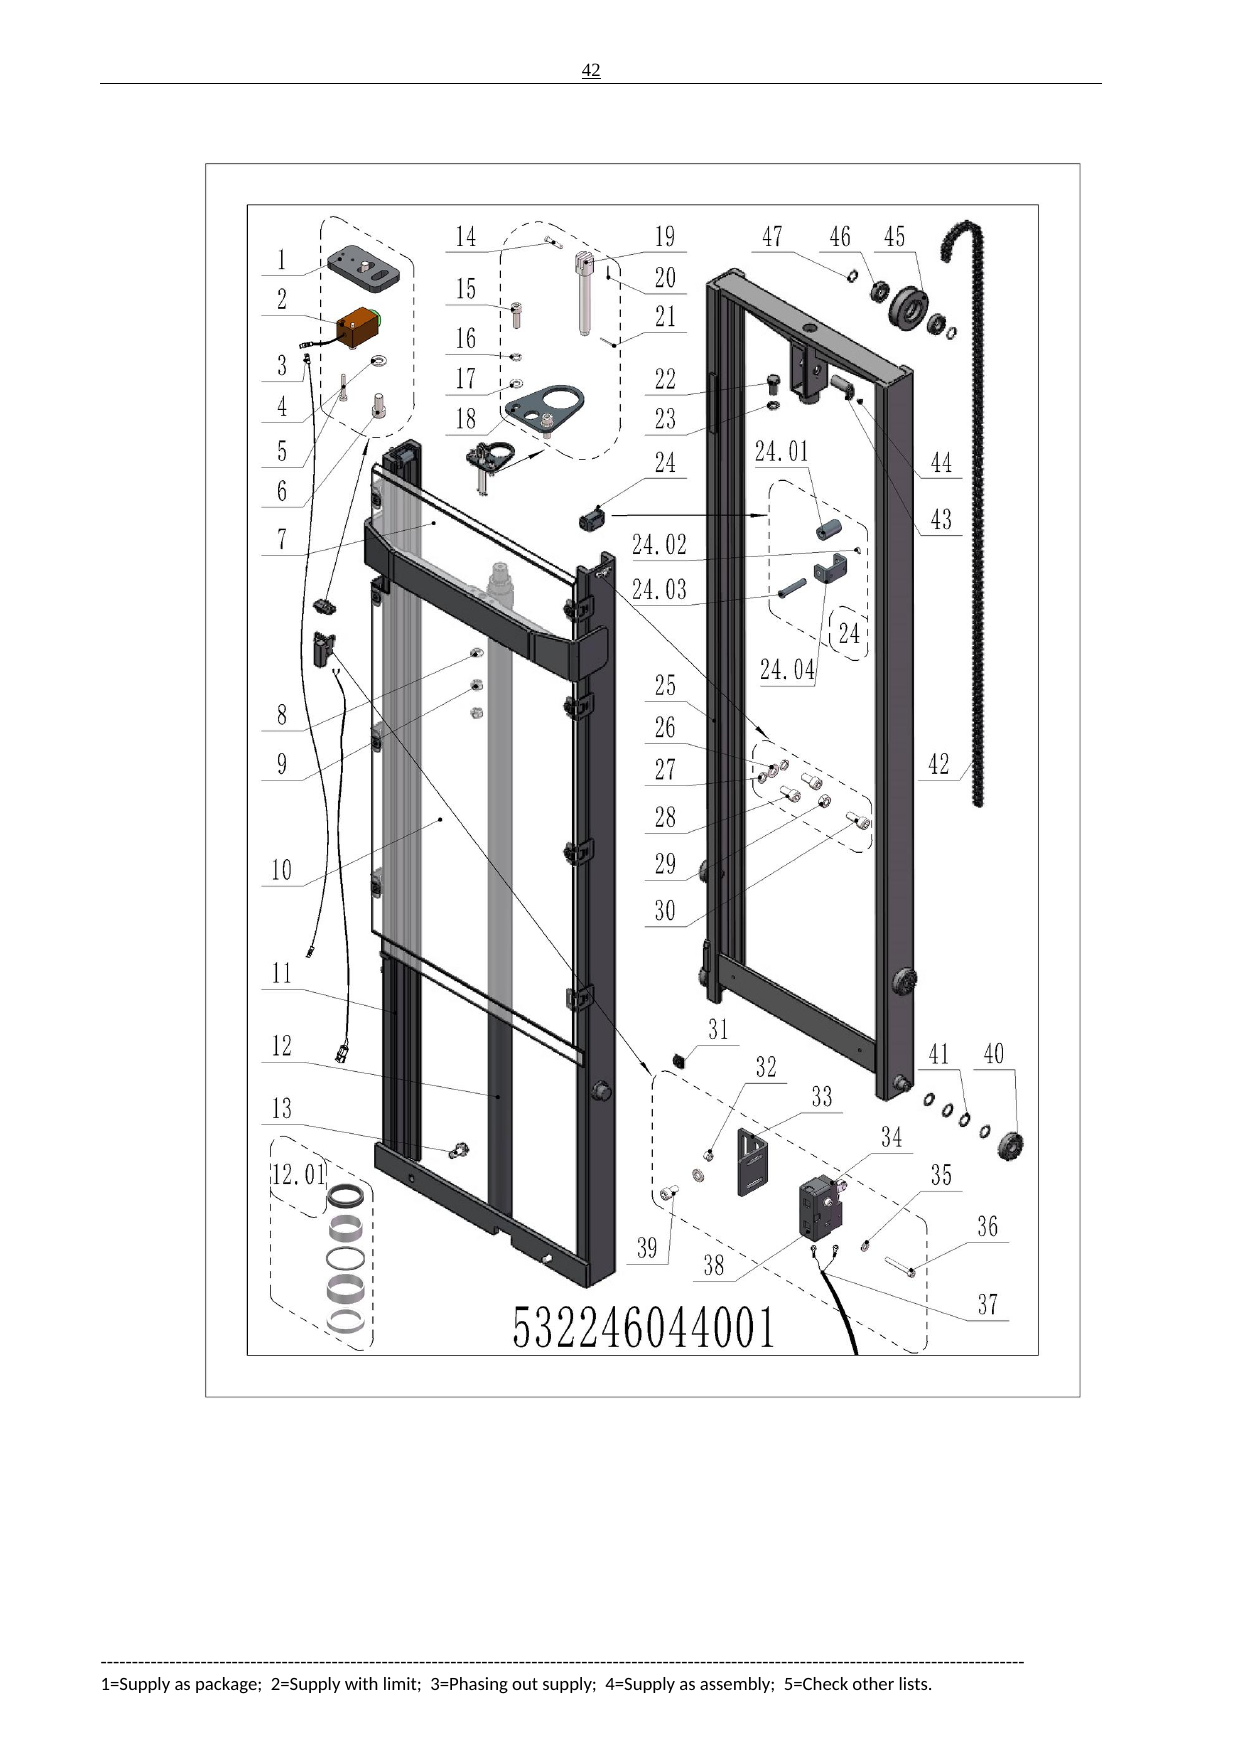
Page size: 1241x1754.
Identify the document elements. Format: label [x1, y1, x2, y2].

picture [203, 162, 1082, 1399]
